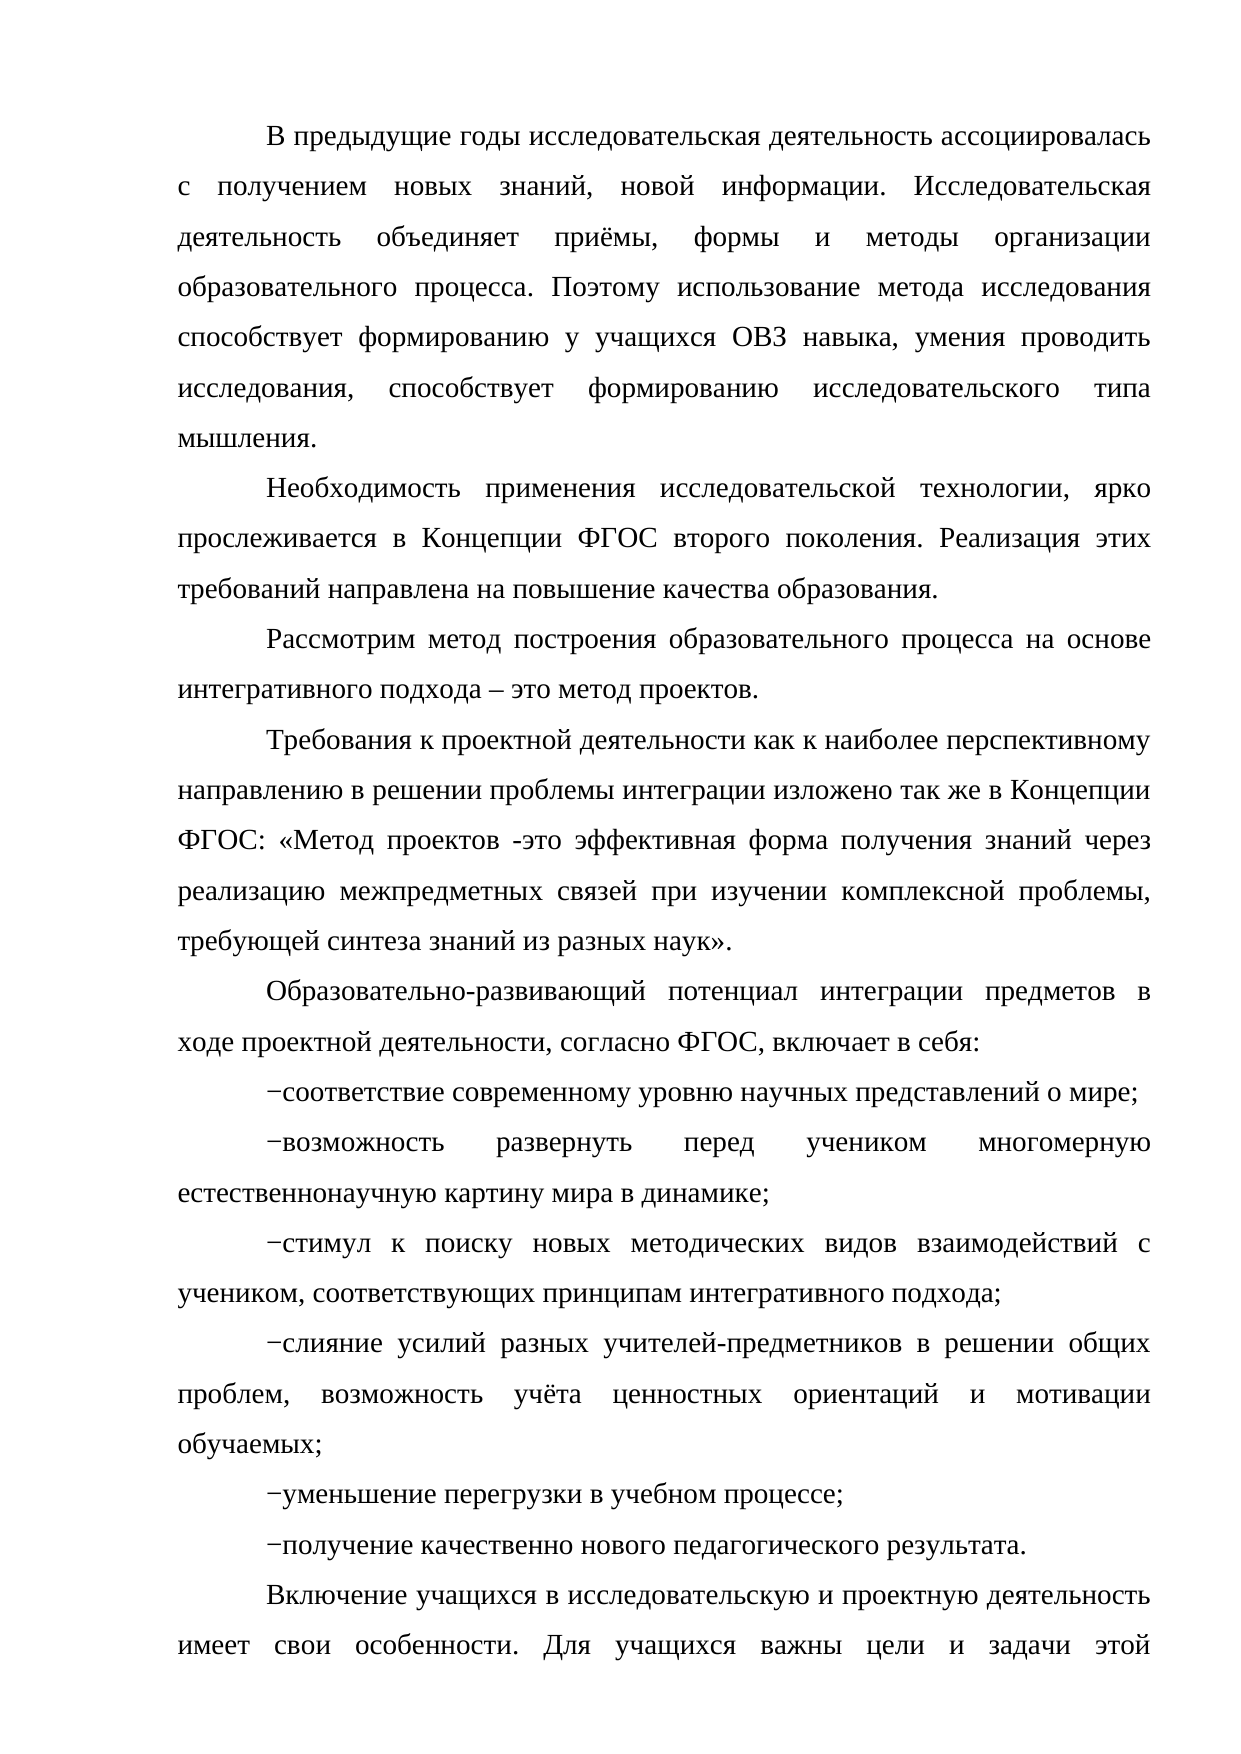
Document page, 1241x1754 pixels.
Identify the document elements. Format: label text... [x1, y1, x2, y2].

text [177, 1577, 1152, 1661]
text Образовательно-развивающий потенциал интеграции предметов в ходе проектной деятельности, согласно ФГОС, включает в себя: [177, 973, 1152, 1057]
text В предыдущие годы исследовательская деятельность ассоциировалась с получением новых знаний, новой информации. Исследовательская деятельность объединяет приёмы, формы и методы организации образовательного процесса. Поэтому использование метода исследования способствует формированию у учащихся ОВЗ навыка, умения проводить исследования, способствует формированию исследовательского типа мышления. [177, 118, 1152, 453]
text Необходимость применения исследовательской технологии, ярко прослеживается в Концепции ФГОС второго поколения. Реализация этих требований направлена на повышение качества образования. [177, 470, 1152, 604]
text −возможность развернуть перед учеником многомерную естественнонаучную картину мира в динамике; [177, 1124, 1152, 1208]
text Рассмотрим метод построения образовательного процесса на основе интегративного подхода – это метод проектов. [177, 621, 1152, 705]
text −уменьшение перегрузки в учебном процессе; [177, 1477, 1152, 1510]
text Требования к проектной деятельности как к наиболее перспективному направлению в решении проблемы интеграции изложено так же в Концепции ФГОС: «Метод проектов -это эффективная форма получения знаний через реализацию межпредметных связей при изучении комплексной проблемы, требующей синтеза знаний из разных наук». [177, 722, 1152, 957]
text −стимул к поиску новых методических видов взаимодействий с учеником, соответствующих принципам интегративного подхода; [177, 1225, 1152, 1309]
text −соответствие современному уровню научных представлений о мире; [177, 1074, 1152, 1108]
text −слияние усилий разных учителей-предметников в решении общих проблем, возможность учёта ценностных ориентаций и мотивации обучаемых; [177, 1326, 1152, 1460]
text −получение качественно нового педагогического результата. [177, 1527, 1152, 1560]
